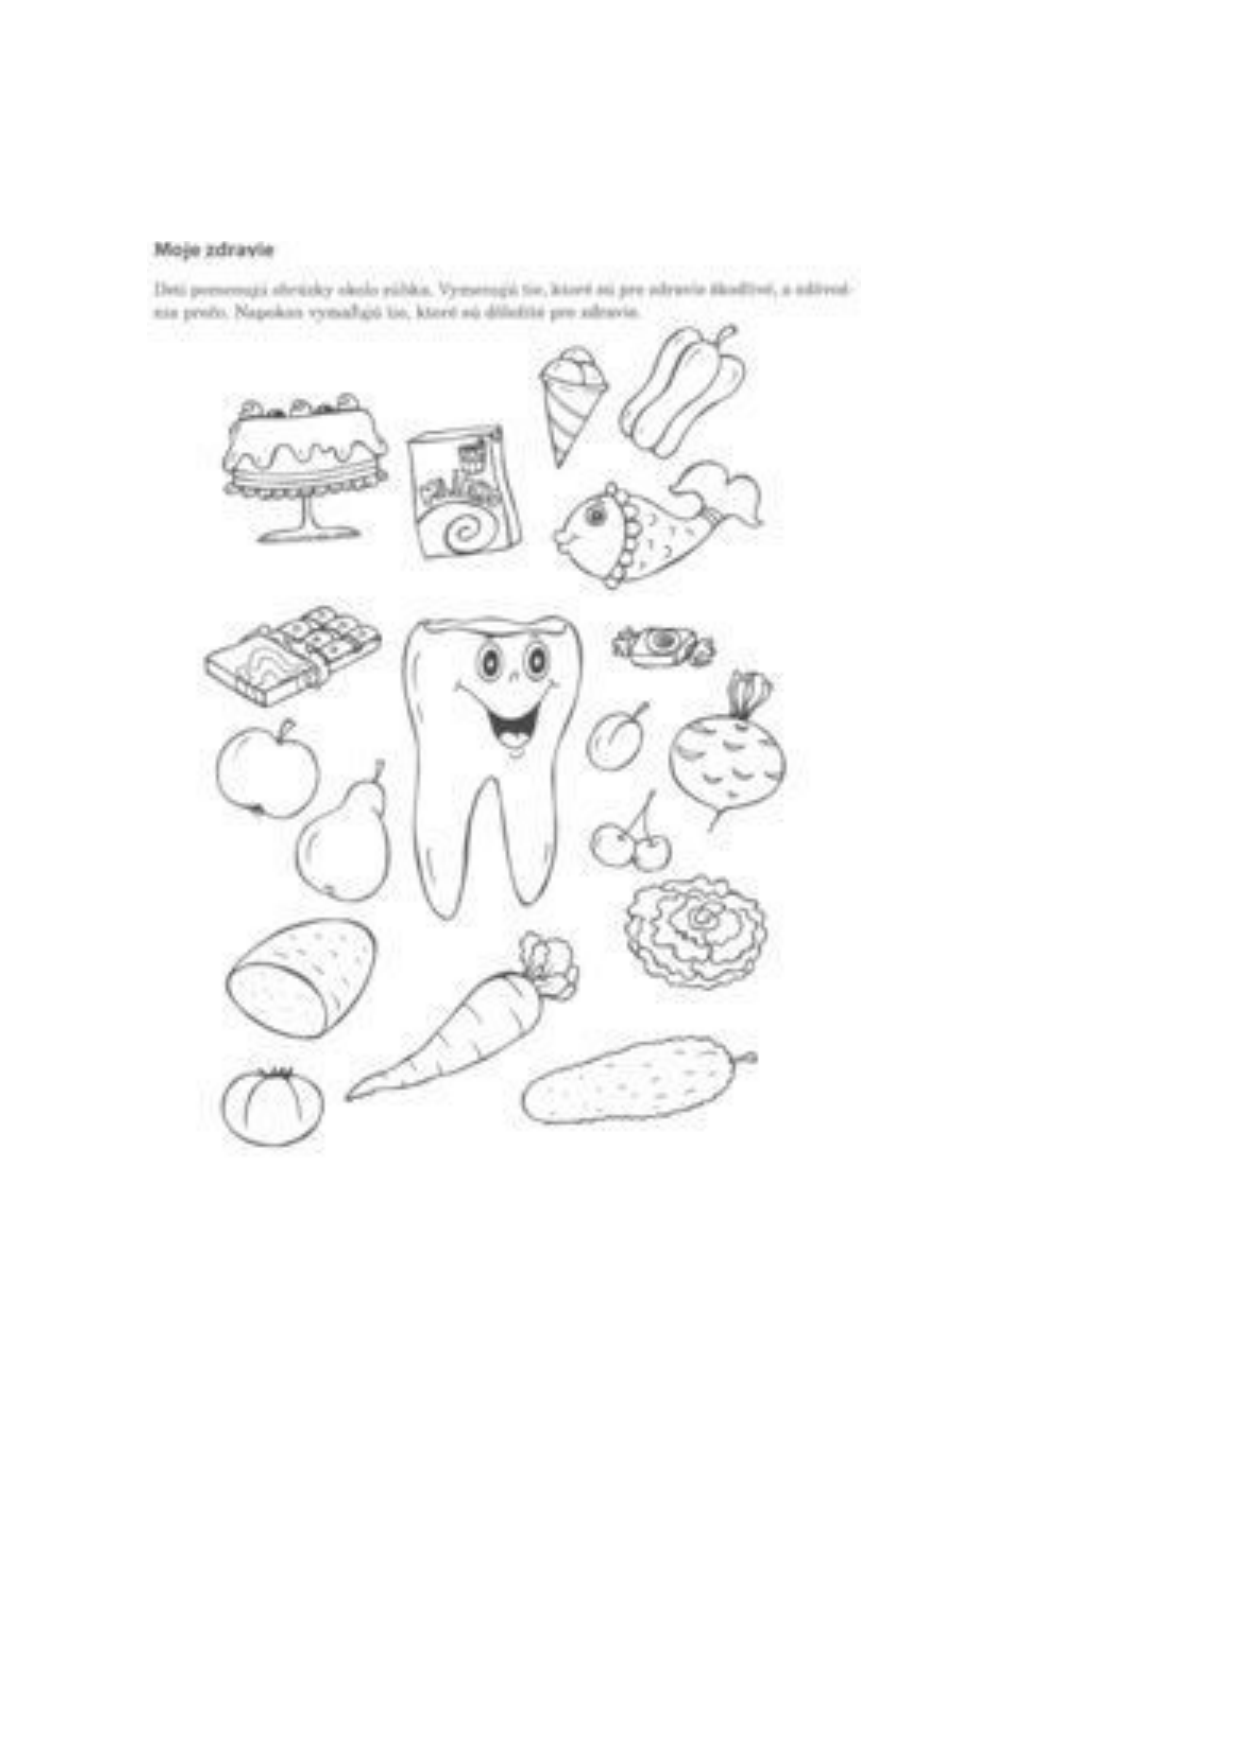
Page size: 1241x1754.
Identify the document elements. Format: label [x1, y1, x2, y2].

picture [147, 241, 861, 1167]
